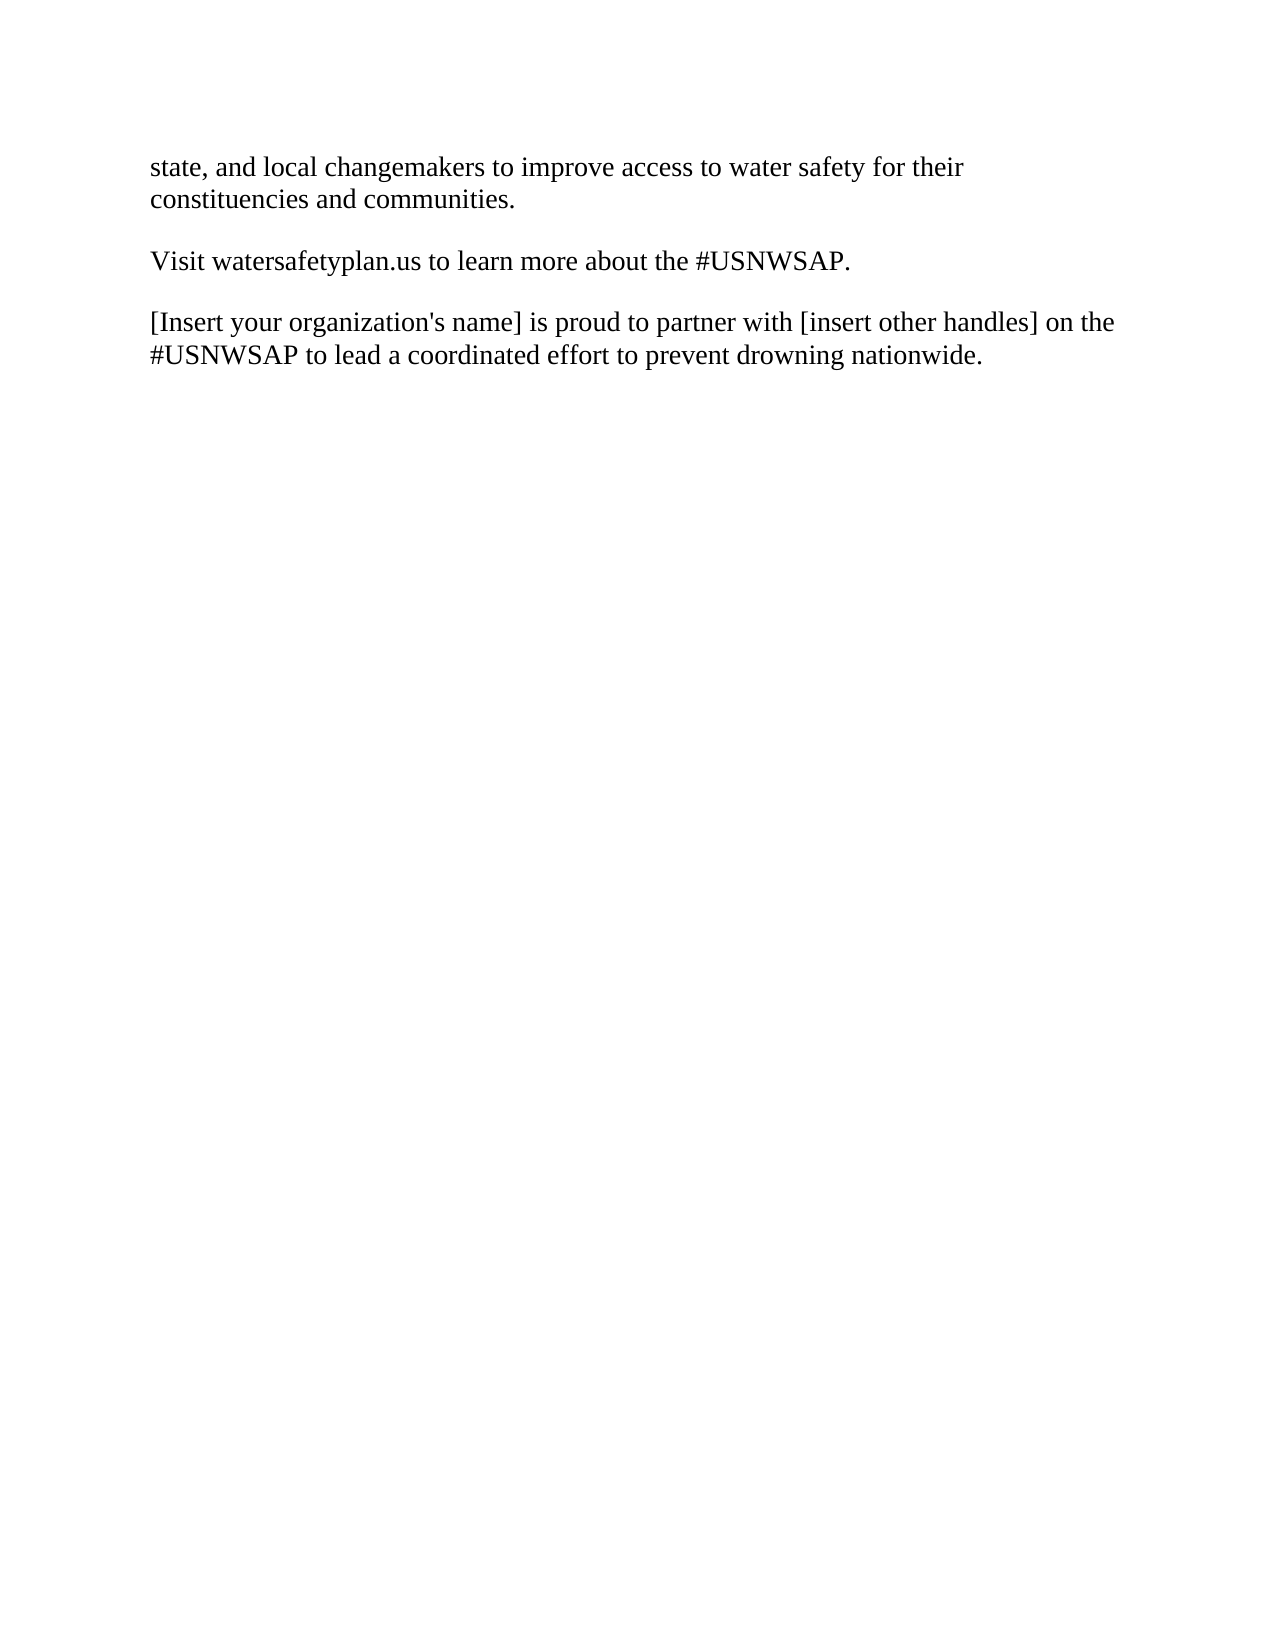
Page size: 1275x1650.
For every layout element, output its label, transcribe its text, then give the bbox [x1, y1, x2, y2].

text Visit watersafetyplan.us to learn more about the #USNWSAP. [150, 244, 1125, 276]
text [Insert your organization's name] is proud to partner with [insert other handles] on the #USNWSAP to lead a coordinated effort to prevent drowning nationwide. [150, 306, 1125, 370]
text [150, 150, 1125, 215]
